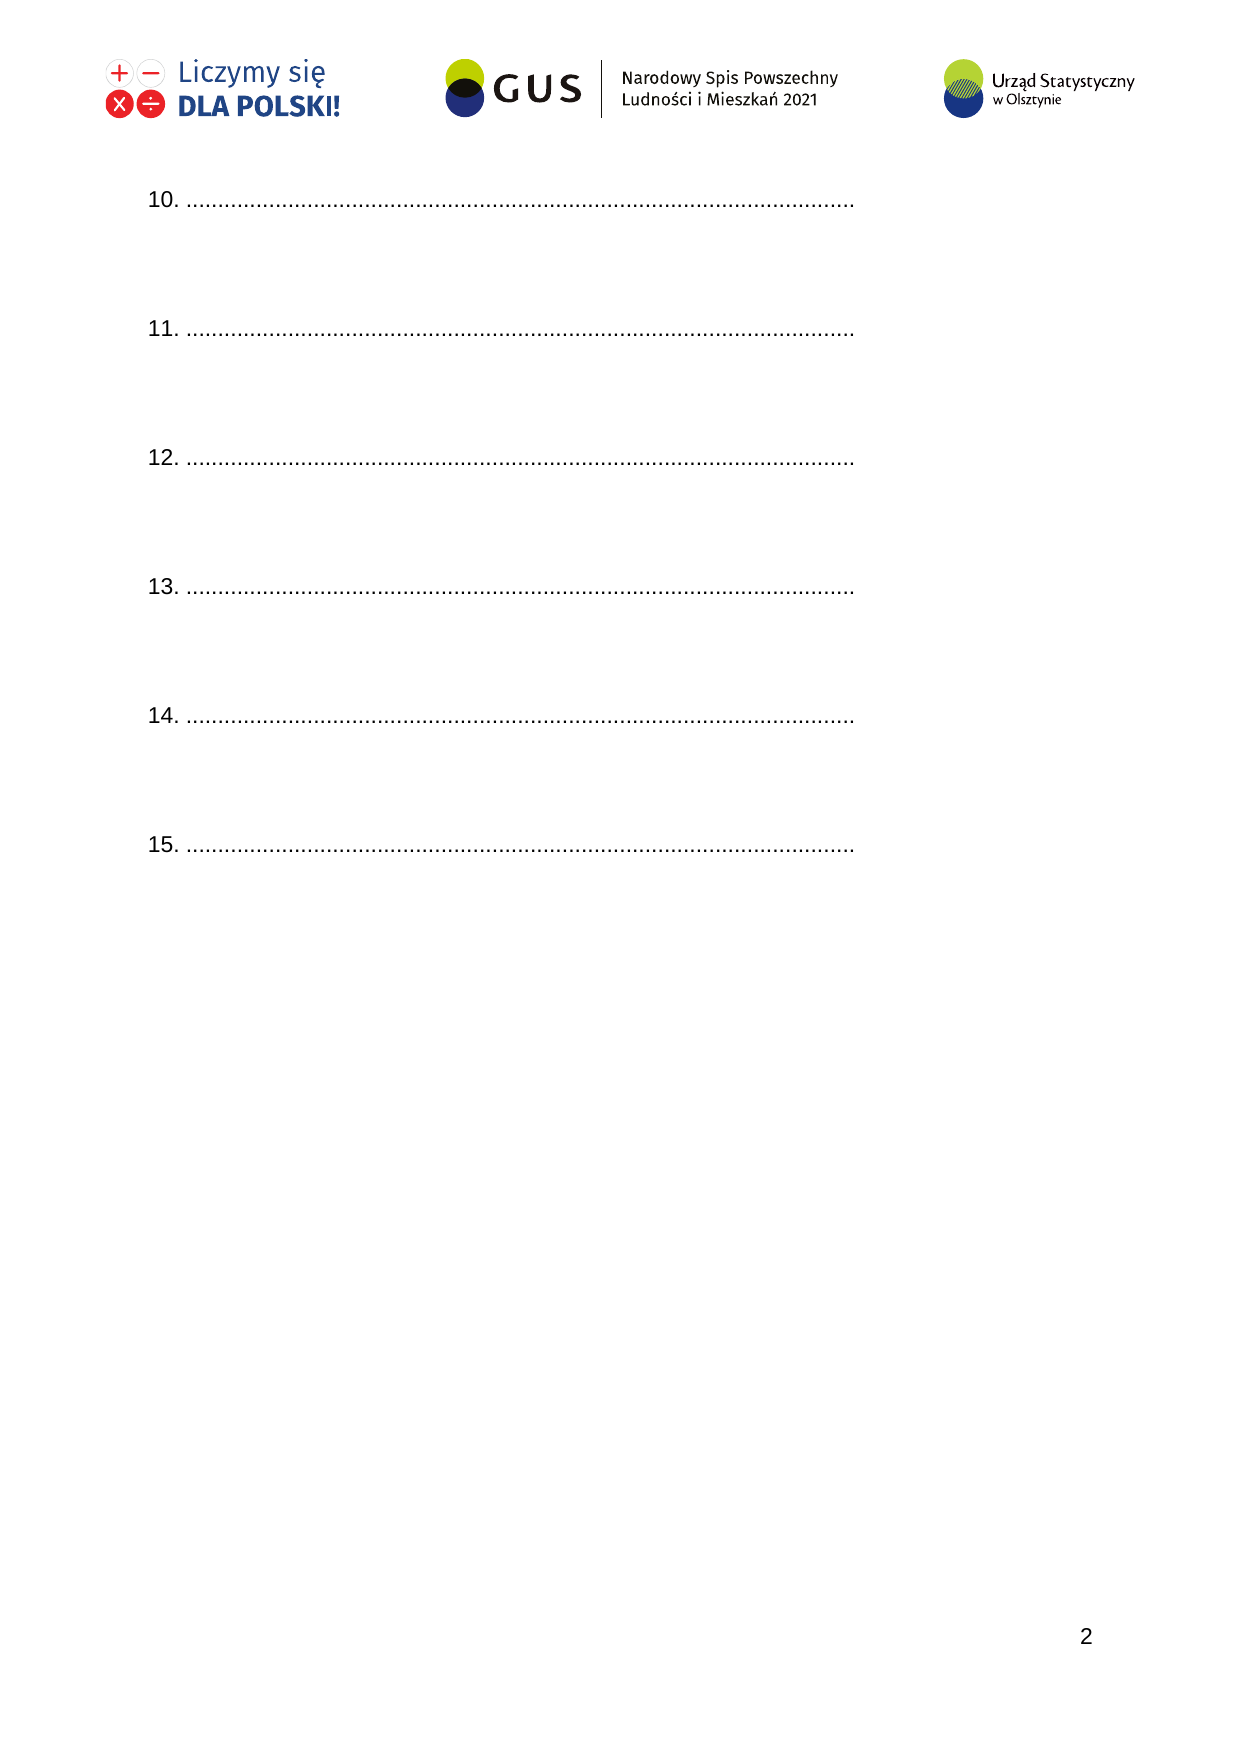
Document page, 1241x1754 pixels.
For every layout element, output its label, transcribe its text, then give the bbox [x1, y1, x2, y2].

list 15. [148, 831, 1093, 857]
list 10. [148, 186, 1093, 212]
list 14. [148, 702, 1093, 728]
list 13. [148, 573, 1093, 599]
list 12. [148, 444, 1093, 470]
list 11. [148, 315, 1093, 341]
